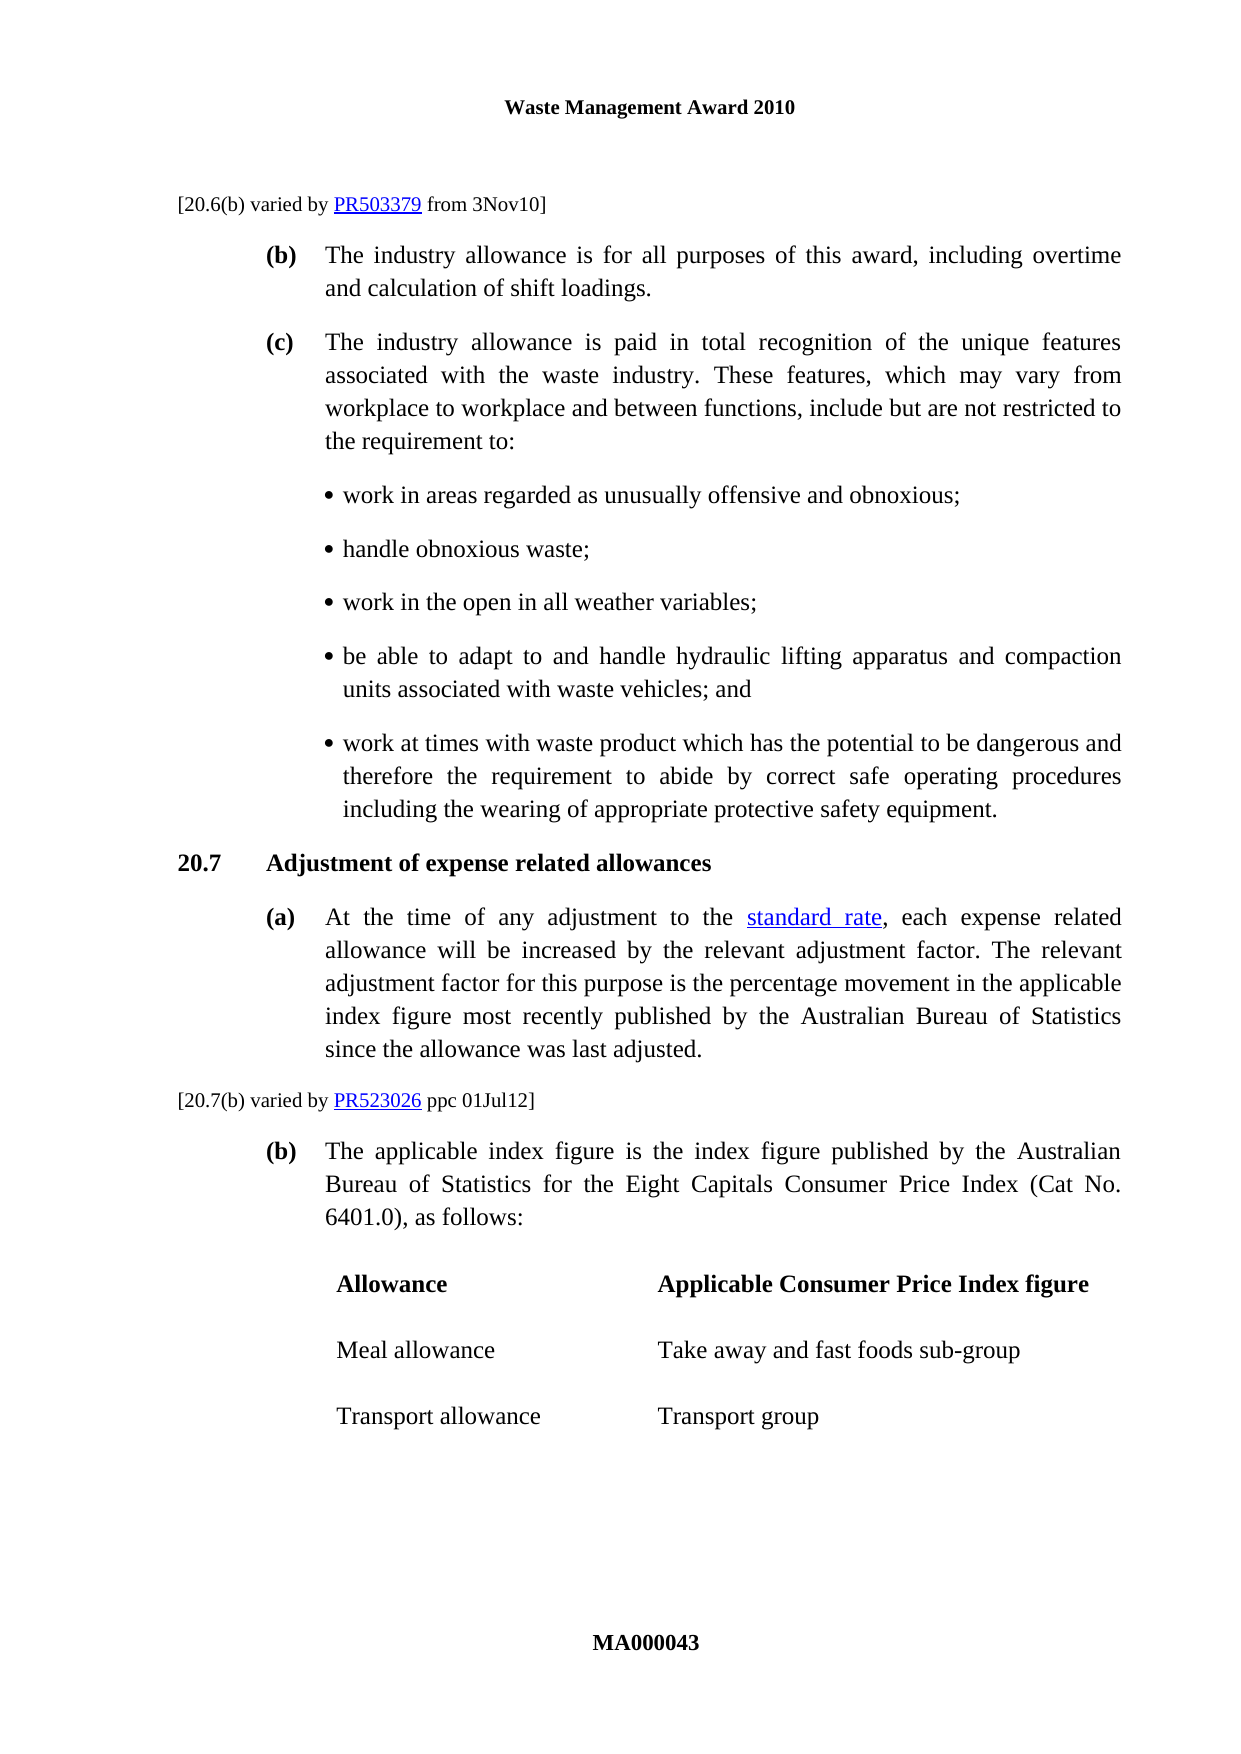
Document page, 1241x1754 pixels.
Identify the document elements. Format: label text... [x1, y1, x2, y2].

text At the time of any adjustment to the standard rate, each expense related allowance will be increased by the relevant adjustment factor. The relevant adjustment factor for this purpose is the percentage movement in the applicable index figure most recently published by the Australian Bureau of Statistics since the allowance was last adjusted. [266, 902, 1122, 1063]
text The industry allowance is paid in total recognition of the unique features associated with the waste industry. These features, which may vary from workplace to workplace and between functions, include but are not restricted to the requirement to: [266, 327, 1122, 455]
text [20.6(b) varied by PR503379 from 3Nov10] [177, 192, 1122, 216]
table_header Allowance [325, 1256, 646, 1323]
text handle obnoxious waste; [325, 534, 1122, 562]
text be able to adapt to and handle hydraulic lifting apparatus and compaction units associated with waste vehicles; and [325, 641, 1122, 703]
text [20.7(b) varied by PR523026 ppc 01Jul12] [177, 1088, 1122, 1112]
text work at times with waste product which has the potential to be dangerous and therefore the requirement to abide by correct safe operating procedures including the wearing of appropriate protective safety equipment. [325, 728, 1122, 823]
text Adjustment of expense related allowances [177, 848, 1122, 877]
table_header Applicable Consumer Price Index figure [646, 1256, 1115, 1323]
text The applicable index figure is the index figure published by the Australian Bureau of Statistics for the Eight Capitals Consumer Price Index (Cat No. 6401.0), as follows: [266, 1136, 1122, 1231]
table_cell Meal allowance [325, 1323, 646, 1389]
table_cell Take away and fast foods sub-group [646, 1323, 1115, 1389]
table_cell Transport group [646, 1389, 1115, 1455]
text work in areas regarded as unusually offensive and obnoxious; [325, 480, 1122, 508]
text The industry allowance is for all purposes of this award, including overtime and calculation of shift loadings. [266, 240, 1122, 302]
table_cell Transport allowance [325, 1389, 646, 1455]
text work in the open in all weather variables; [325, 587, 1122, 616]
